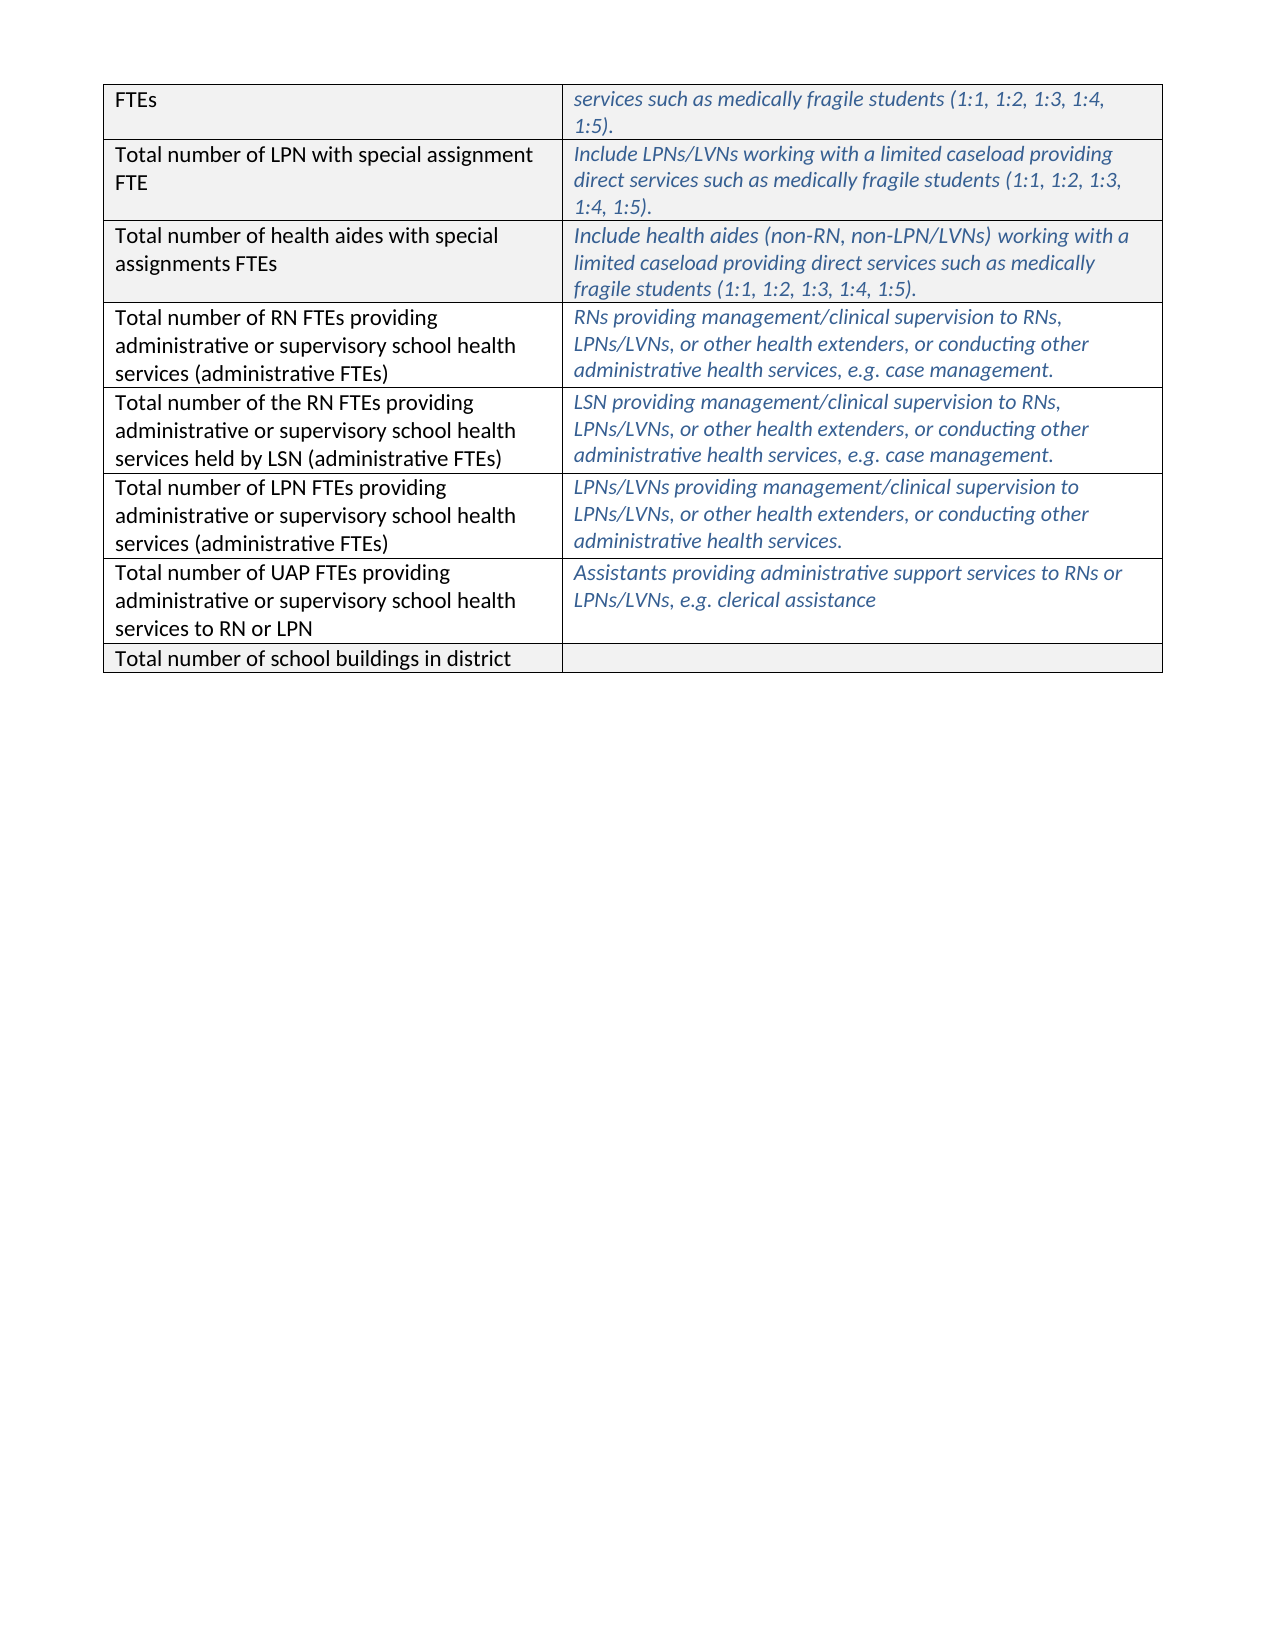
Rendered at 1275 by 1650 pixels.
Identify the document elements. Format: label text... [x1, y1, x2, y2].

table_cell RNs providing management/clinical supervision to RNs, LPNs/LVNs, or other health extenders, or conducting other administrative health services, e.g. case management. [563, 303, 1162, 387]
table_cell Total number of RN FTEs providing administrative or supervisory school health services (administrative FTEs) [104, 303, 562, 387]
table_cell Total number of LPN with special assignment FTE [104, 140, 562, 220]
table_cell Include health aides (non-RN, non-LPN/LVNs) working with a limited caseload providing direct services such as medically fragile students (1:1, 1:2, 1:3, 1:4, 1:5). [563, 221, 1162, 302]
table_cell Assistants providing administrative support services to RNs or LPNs/LVNs, e.g. clerical assistance [563, 559, 1162, 643]
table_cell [563, 85, 1162, 139]
table_cell LPNs/LVNs providing management/clinical supervision to LPNs/LVNs, or other health extenders, or conducting other administrative health services. [563, 474, 1162, 557]
table_cell Total number of the RN FTEs providing administrative or supervisory school health services held by LSN (administrative FTEs) [104, 388, 562, 472]
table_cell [104, 85, 562, 139]
table_cell Total number of UAP FTEs providing administrative or supervisory school health services to RN or LPN [104, 559, 562, 643]
table_cell Total number of health aides with special assignments FTEs [104, 221, 562, 302]
table_cell LSN providing management/clinical supervision to RNs, LPNs/LVNs, or other health extenders, or conducting other administrative health services, e.g. case management. [563, 388, 1162, 472]
table_cell [563, 644, 1162, 672]
table_cell Include LPNs/LVNs working with a limited caseload providing direct services such as medically fragile students (1:1, 1:2, 1:3, 1:4, 1:5). [563, 140, 1162, 220]
table_cell Total number of school buildings in district [104, 644, 562, 672]
table_cell Total number of LPN FTEs providing administrative or supervisory school health services (administrative FTEs) [104, 474, 562, 557]
